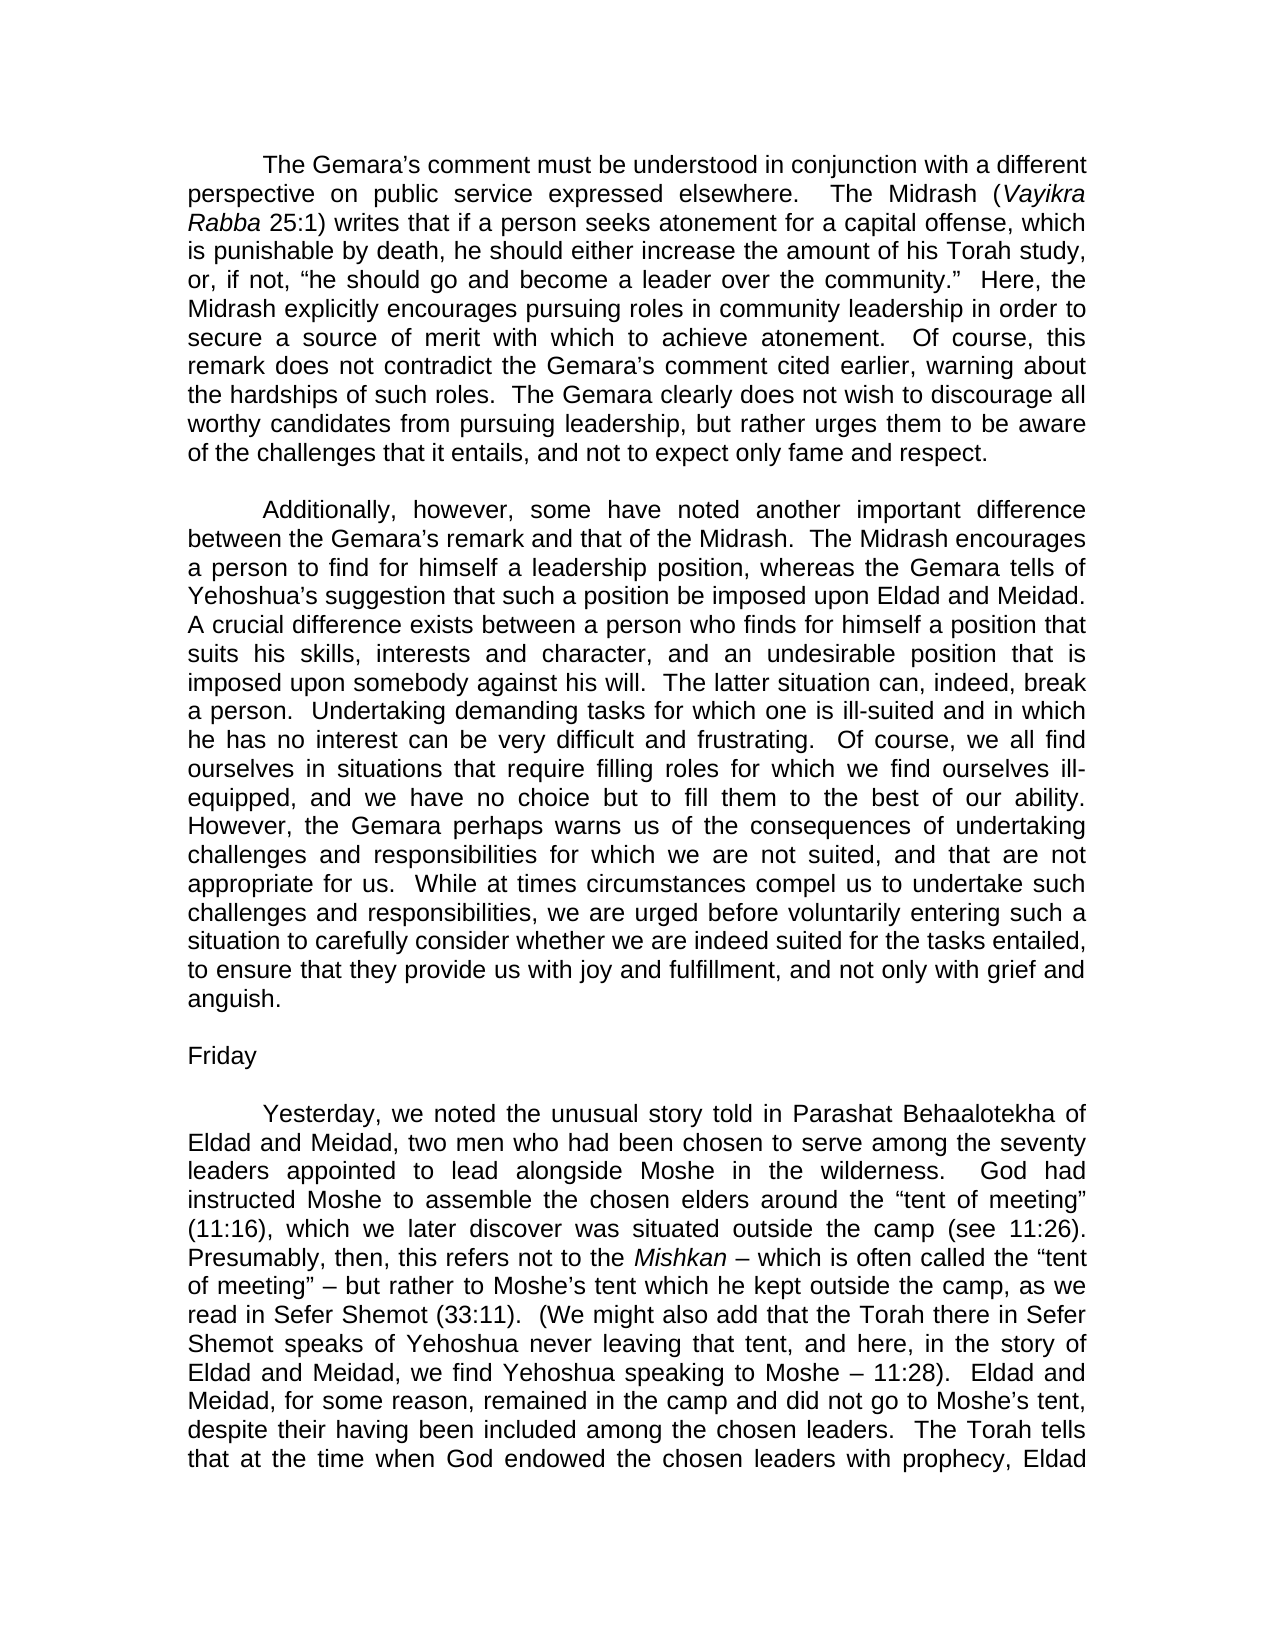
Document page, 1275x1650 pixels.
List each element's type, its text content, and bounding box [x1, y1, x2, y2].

text Additionally, however, some have noted another important difference between the Gemara’s remark and that of the Midrash. The Midrash encourages a person to find for himself a leadership position, whereas the Gemara tells of Yehoshua’s suggestion that such a position be imposed upon Eldad and Meidad. A crucial difference exists between a person who finds for himself a position that suits his skills, interests and character, and an undesirable position that is imposed upon somebody against his will. The latter situation can, indeed, break a person. Undertaking demanding tasks for which one is ill-suited and in which he has no interest can be very difficult and frustrating. Of course, we all find ourselves in situations that require filling roles for which we find ourselves ill-equipped, and we have no choice but to fill them to the best of our ability. However, the Gemara perhaps warns us of the consequences of undertaking challenges and responsibilities for which we are not suited, and that are not appropriate for us. While at times circumstances compel us to undertake such challenges and responsibilities, we are urged before voluntarily entering such a situation to carefully consider whether we are indeed suited for the tasks entailed, to ensure that they provide us with joy and fulfillment, and not only with grief and anguish. [187, 495, 1088, 1012]
text The Gemara’s comment must be understood in conjunction with a different perspective on public service expressed elsewhere. The Midrash (Vayikra Rabba 25:1) writes that if a person seeks atonement for a capital offense, which is punishable by death, he should either increase the amount of his Torah study, or, if not, “he should go and become a leader over the community.” Here, the Midrash explicitly encourages pursuing roles in community leadership in order to secure a source of merit with which to achieve atonement. Of course, this remark does not contradict the Gemara’s comment cited earlier, warning about the hardships of such roles. The Gemara clearly does not wish to discourage all worthy candidates from pursuing leadership, but rather urges them to be aware of the challenges that it entails, and not to expect only fame and respect. [187, 150, 1088, 466]
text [187, 1099, 1088, 1472]
text Friday [187, 1041, 1088, 1070]
